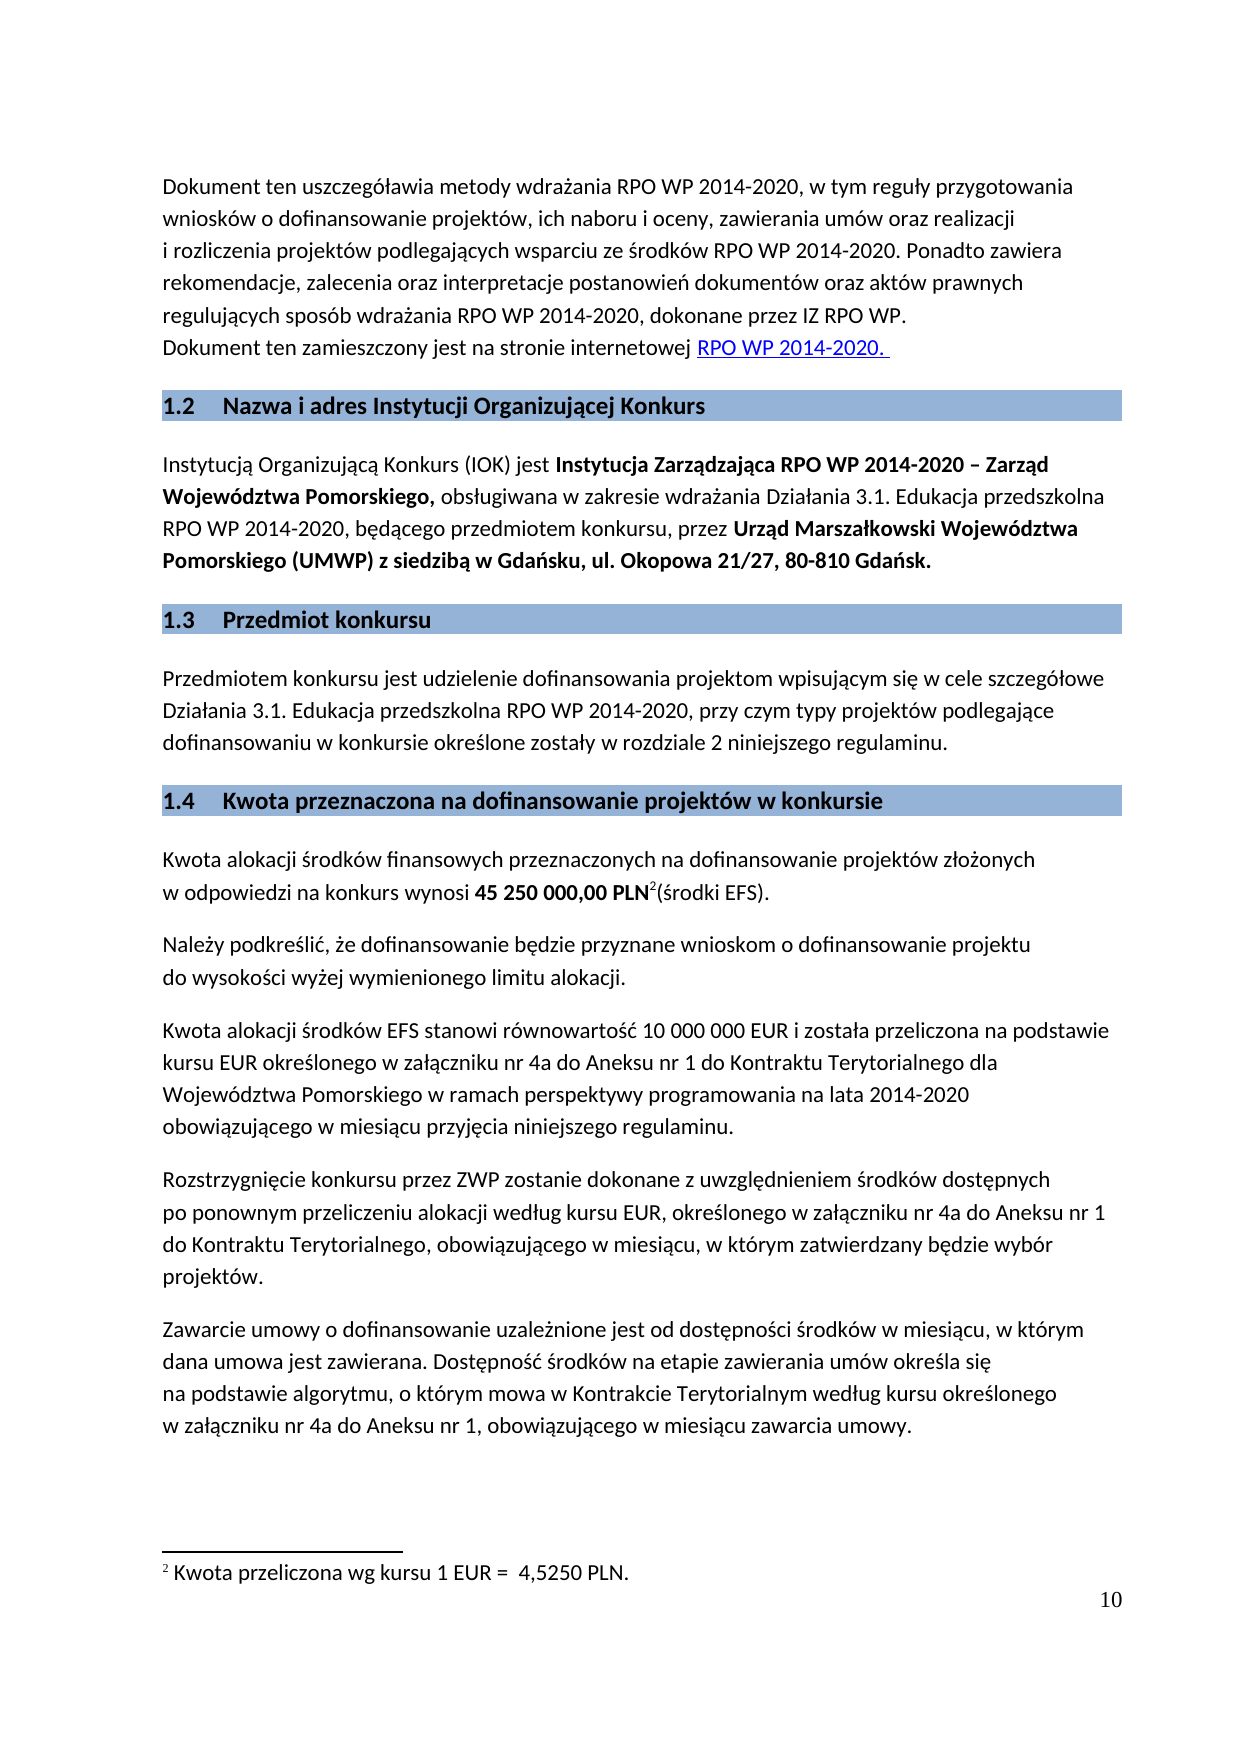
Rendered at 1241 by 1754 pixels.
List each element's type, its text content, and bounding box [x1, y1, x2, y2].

subtitle Przedmiot konkursu [162, 604, 1122, 634]
text Kwota alokacji środków EFS stanowi równowartość 10 000 000 EUR i została przeliczona na podstawie kursu EUR określonego w załączniku nr 4a do Aneksu nr 1 do Kontraktu Terytorialnego dla Województwa Pomorskiego w ramach perspektywy programowania na lata 2014-2020 obowiązującego w miesiącu przyjęcia niniejszego regulaminu. [162, 1016, 1122, 1140]
text Dokument ten zamieszczony jest na stronie internetowej RPO WP 2014-2020. [162, 333, 1122, 361]
text Instytucją Organizującą Konkurs (IOK) jest Instytucja Zarządzająca RPO WP 2014-2020 – Zarząd Województwa Pomorskiego, obsługiwana w zakresie wdrażania Działania 3.1. Edukacja przedszkolna RPO WP 2014-2020, będącego przedmiotem konkursu, przez Urząd Marszałkowski Województwa Pomorskiego (UMWP) z siedzibą w Gdańsku, ul. Okopowa 21/27, 80-810 Gdańsk. [162, 450, 1122, 575]
text Rozstrzygnięcie konkursu przez ZWP zostanie dokonane z uwzględnieniem środków dostępnych po ponownym przeliczeniu alokacji według kursu EUR, określonego w załączniku nr 4a do Aneksu nr 1 do Kontraktu Terytorialnego, obowiązującego w miesiącu, w którym zatwierdzany będzie wybór projektów. [162, 1165, 1122, 1290]
subtitle Nazwa i adres Instytucji Organizującej Konkurs [162, 390, 1122, 421]
text Dokument ten uszczegóławia metody wdrażania RPO WP 2014-2020, w tym reguły przygotowania wniosków o dofinansowanie projektów, ich naboru i oceny, zawierania umów oraz realizacji i rozliczenia projektów podlegających wsparciu ze środków RPO WP 2014-2020. Ponadto zawiera rekomendacje, zalecenia oraz interpretacje postanowień dokumentów oraz aktów prawnych regulujących sposób wdrażania RPO WP 2014-2020, dokonane przez IZ RPO WP. [162, 172, 1122, 329]
subtitle Kwota przeznaczona na dofinansowanie projektów w konkursie [162, 785, 1122, 816]
text Kwota alokacji środków finansowych przeznaczonych na dofinansowanie projektów złożonych w odpowiedzi na konkurs wynosi 45 250 000,00 PLN(środki EFS). [162, 845, 1122, 906]
text Zawarcie umowy o dofinansowanie uzależnione jest od dostępności środków w miesiącu, w którym dana umowa jest zawierana. Dostępność środków na etapie zawierania umów określa się na podstawie algorytmu, o którym mowa w Kontrakcie Terytorialnym według kursu określonego w załączniku nr 4a do Aneksu nr 1, obowiązującego w miesiącu zawarcia umowy. [162, 1315, 1122, 1439]
text Przedmiotem konkursu jest udzielenie dofinansowania projektom wpisującym się w cele szczegółowe Działania 3.1. Edukacja przedszkolna RPO WP 2014-2020, przy czym typy projektów podlegające dofinansowaniu w konkursie określone zostały w rozdziale 2 niniejszego regulaminu. [162, 664, 1122, 756]
text Należy podkreślić, że dofinansowanie będzie przyznane wnioskom o dofinansowanie projektu do wysokości wyżej wymienionego limitu alokacji. [162, 931, 1122, 991]
